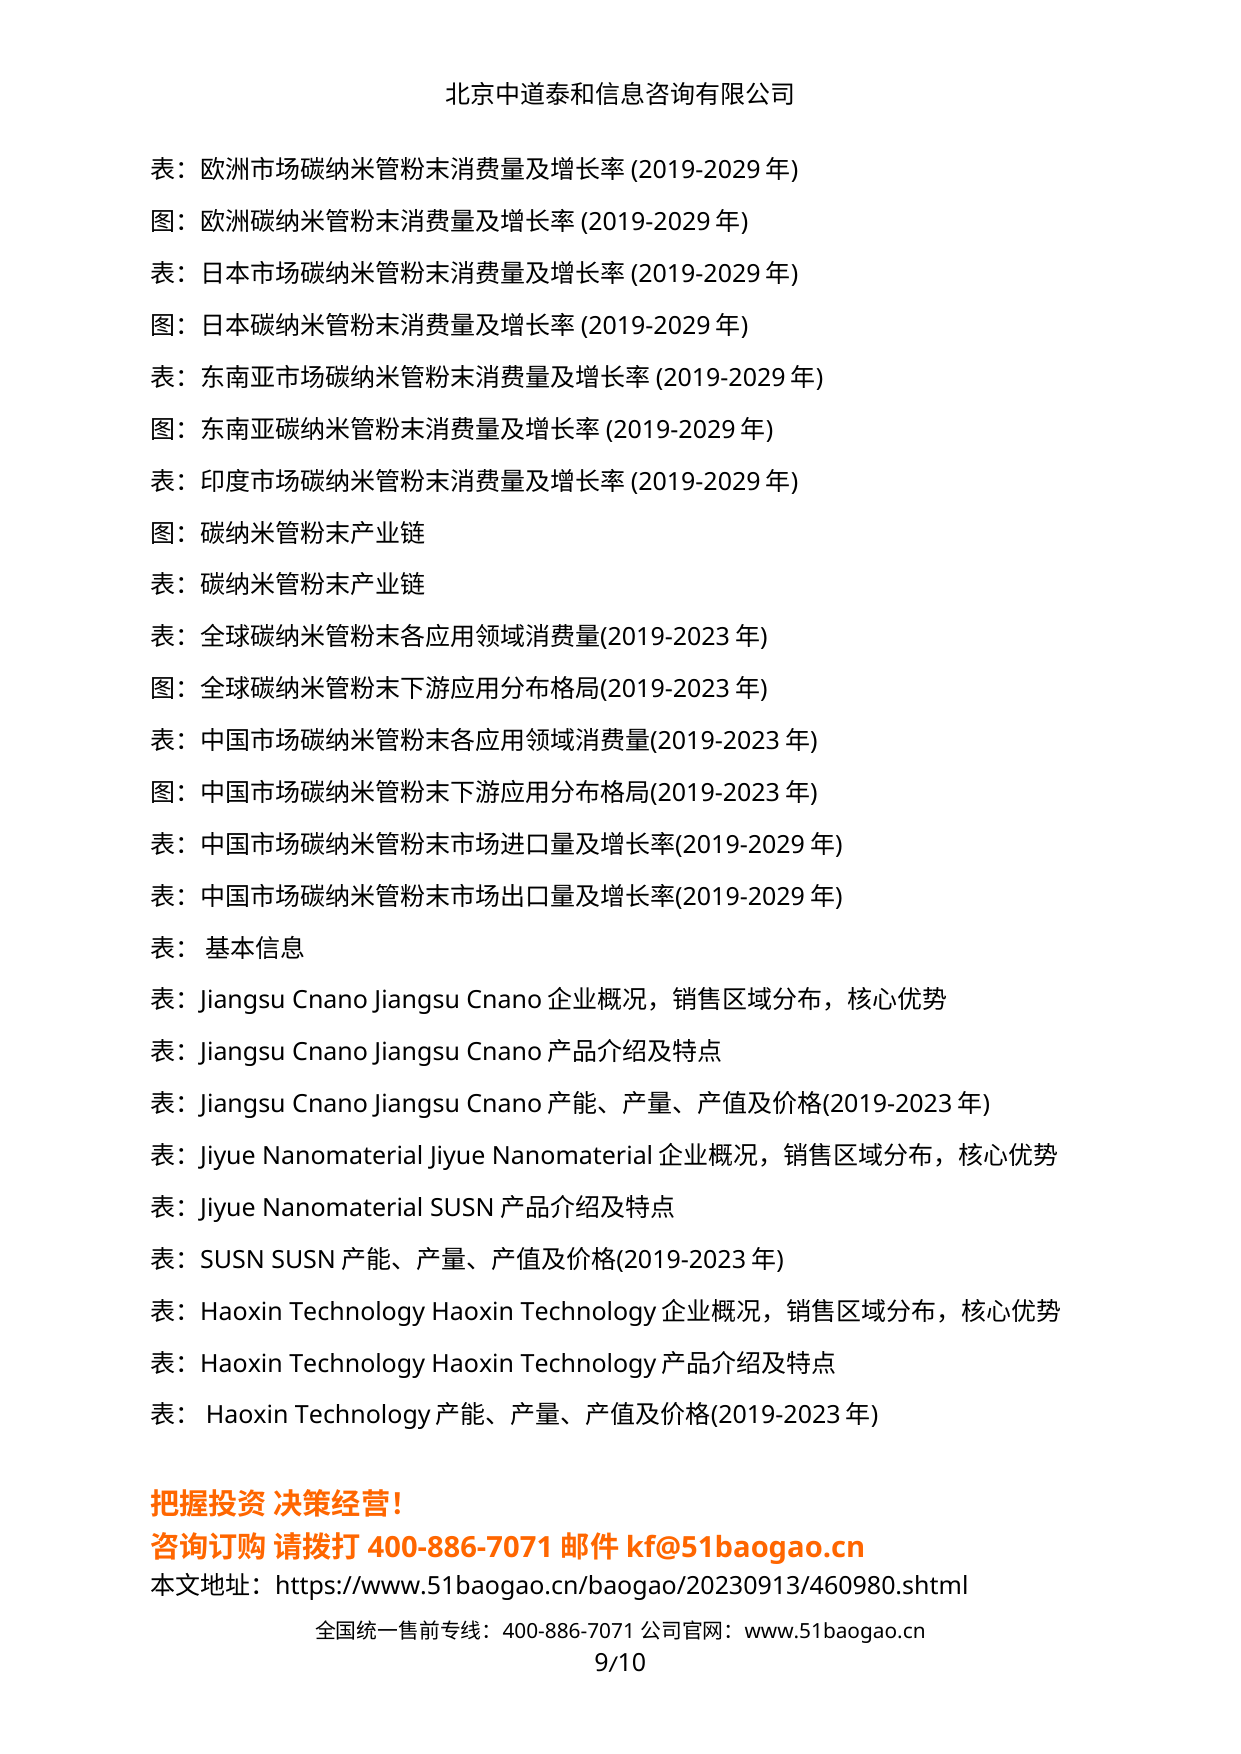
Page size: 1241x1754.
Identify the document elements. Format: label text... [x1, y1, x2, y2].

text 表：中国市场碳纳米管粉末各应用领域消费量(2019-2023年) [150, 721, 1090, 757]
text 把握投资 决策经营！咨询订购 请拨打 400-886-7071 邮件 kf@51baogao.cn本文地址：https://www.51baogao.cn/baogao/20230913/460980.shtml [150, 1447, 1090, 1602]
text 表：Jiyue Nanomaterial Jiyue Nanomaterial企业概况，销售区域分布，核心优势 [150, 1136, 1090, 1172]
text 图：中国市场碳纳米管粉末下游应用分布格局(2019-2023年) [150, 772, 1090, 809]
text 图：东南亚碳纳米管粉末消费量及增长率 (2019-2029年) [150, 409, 1090, 446]
text 表：Jiangsu Cnano Jiangsu Cnano企业概况，销售区域分布，核心优势 [150, 980, 1090, 1016]
text 表：Haoxin Technology Haoxin Technology企业概况，销售区域分布，核心优势 [150, 1291, 1090, 1327]
text 表： 基本信息 [150, 928, 1090, 964]
text 表：中国市场碳纳米管粉末市场出口量及增长率(2019-2029年) [150, 876, 1090, 912]
text 表：碳纳米管粉末产业链 [150, 565, 1090, 601]
text 表：日本市场碳纳米管粉末消费量及增长率 (2019-2029年) [150, 254, 1090, 290]
text 图：碳纳米管粉末产业链 [150, 513, 1090, 549]
text 图：全球碳纳米管粉末下游应用分布格局(2019-2023年) [150, 669, 1090, 705]
text 表：Jiyue Nanomaterial SUSN产品介绍及特点 [150, 1187, 1090, 1224]
text 表：SUSN SUSN产能、产量、产值及价格(2019-2023年) [150, 1239, 1090, 1276]
text 图：日本碳纳米管粉末消费量及增长率 (2019-2029年) [150, 306, 1090, 342]
text 表：中国市场碳纳米管粉末市场进口量及增长率(2019-2029年) [150, 824, 1090, 861]
text 表：全球碳纳米管粉末各应用领域消费量(2019-2023年) [150, 617, 1090, 653]
text 表：欧洲市场碳纳米管粉末消费量及增长率 (2019-2029年) [150, 150, 1090, 186]
text 表：印度市场碳纳米管粉末消费量及增长率 (2019-2029年) [150, 461, 1090, 497]
text 表：Jiangsu Cnano Jiangsu Cnano产能、产量、产值及价格(2019-2023年) [150, 1084, 1090, 1120]
text 表：Jiangsu Cnano Jiangsu Cnano产品介绍及特点 [150, 1032, 1090, 1068]
text 表： Haoxin Technology产能、产量、产值及价格(2019-2023年) [150, 1395, 1090, 1431]
text 表：Haoxin Technology Haoxin Technology产品介绍及特点 [150, 1343, 1090, 1379]
text 表：东南亚市场碳纳米管粉末消费量及增长率 (2019-2029年) [150, 357, 1090, 394]
text 图：欧洲碳纳米管粉末消费量及增长率 (2019-2029年) [150, 202, 1090, 238]
